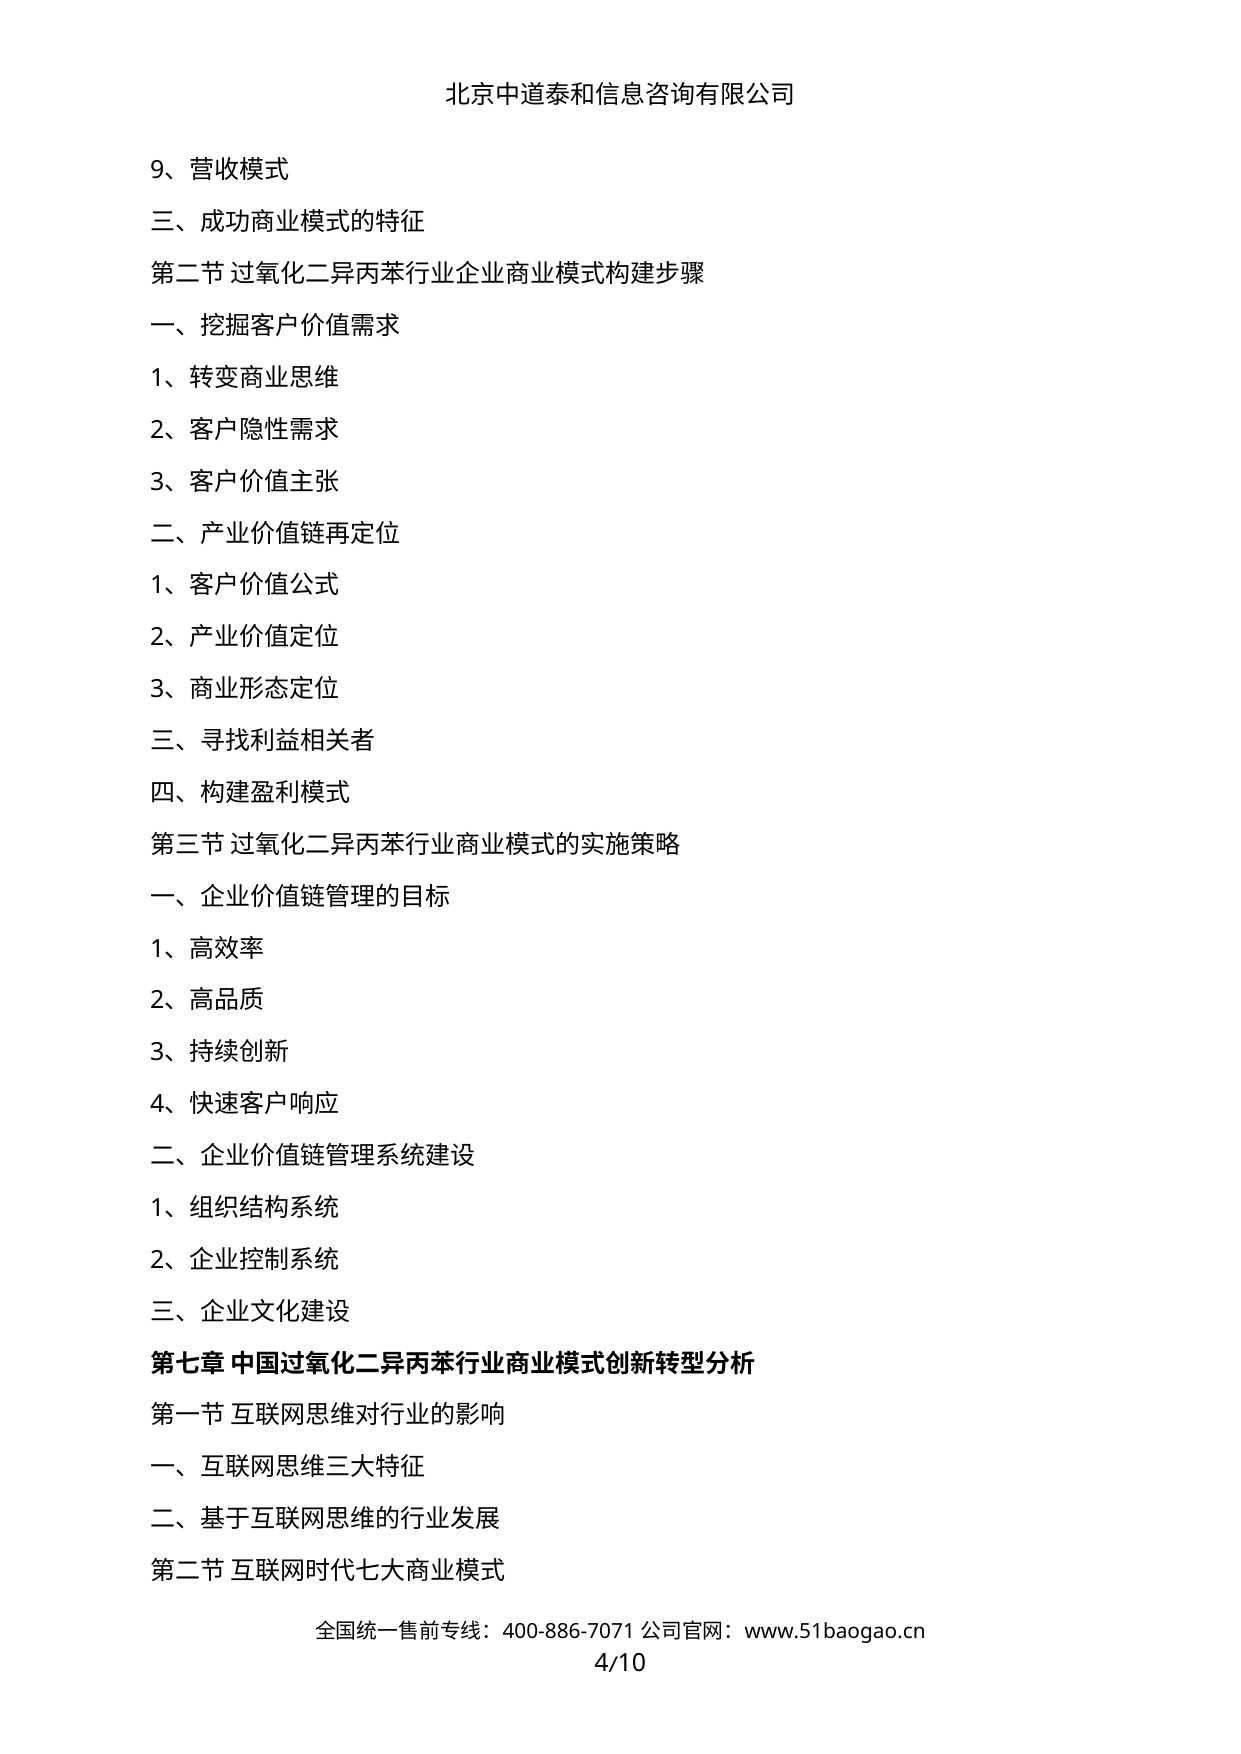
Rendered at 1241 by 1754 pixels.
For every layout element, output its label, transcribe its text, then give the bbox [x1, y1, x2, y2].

text 9、营收模式 [150, 150, 1090, 186]
text 一、企业价值链管理的目标 [150, 876, 1090, 912]
text 第七章 中国过氧化二异丙苯行业商业模式创新转型分析 [150, 1343, 1090, 1379]
text 2、客户隐性需求 [150, 409, 1090, 446]
text 1、高效率 [150, 928, 1090, 964]
text 四、构建盈利模式 [150, 772, 1090, 809]
text 三、寻找利益相关者 [150, 721, 1090, 757]
text 三、企业文化建设 [150, 1291, 1090, 1327]
text 第三节 过氧化二异丙苯行业商业模式的实施策略 [150, 824, 1090, 861]
text 一、挖掘客户价值需求 [150, 306, 1090, 342]
text 二、基于互联网思维的行业发展 [150, 1499, 1090, 1535]
text 三、成功商业模式的特征 [150, 202, 1090, 238]
text 第一节 互联网思维对行业的影响 [150, 1395, 1090, 1431]
text 第二节 过氧化二异丙苯行业企业商业模式构建步骤 [150, 254, 1090, 290]
text 4、快速客户响应 [150, 1084, 1090, 1120]
text 2、产业价值定位 [150, 617, 1090, 653]
text 第二节 互联网时代七大商业模式 [150, 1551, 1090, 1587]
text 3、客户价值主张 [150, 461, 1090, 497]
text 2、高品质 [150, 980, 1090, 1016]
text 1、转变商业思维 [150, 357, 1090, 394]
text 2、企业控制系统 [150, 1239, 1090, 1276]
text 3、商业形态定位 [150, 669, 1090, 705]
text 一、互联网思维三大特征 [150, 1447, 1090, 1483]
text 3、持续创新 [150, 1032, 1090, 1068]
text 1、组织结构系统 [150, 1187, 1090, 1224]
text 二、产业价值链再定位 [150, 513, 1090, 549]
text 1、客户价值公式 [150, 565, 1090, 601]
text 二、企业价值链管理系统建设 [150, 1136, 1090, 1172]
